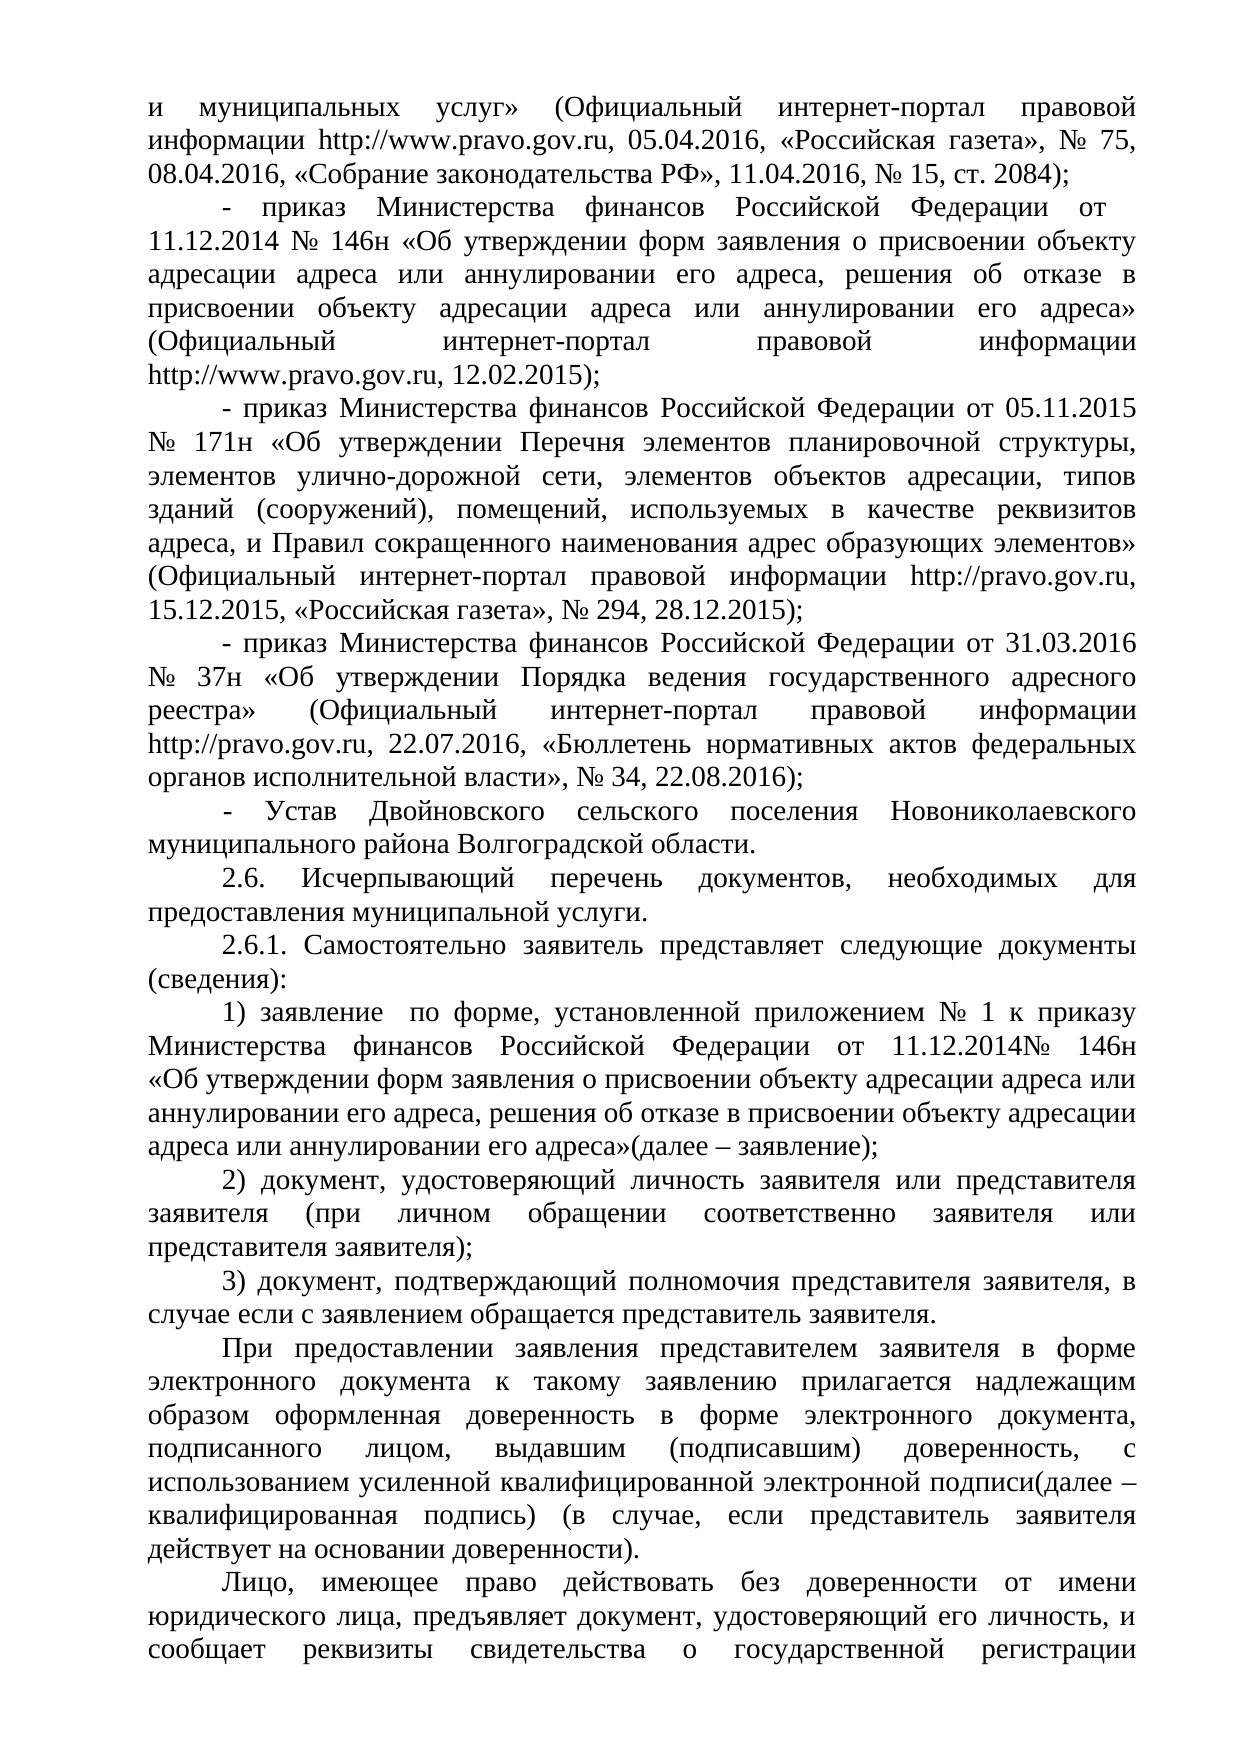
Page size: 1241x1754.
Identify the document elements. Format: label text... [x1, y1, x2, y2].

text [148, 89, 1137, 189]
text При предоставлении заявления представителем заявителя в форме электронного документа к такому заявлению прилагается надлежащим образом оформленная доверенность в форме электронного документа, подписанного лицом, выдавшим (подписавшим) доверенность, с использованием усиленной квалифицированной электронной подписи(далее – квалифицированная подпись) (в случае, если представитель заявителя действует на основании доверенности). [148, 1330, 1137, 1564]
text - приказ Министерства финансов Российской Федерации от 05.11.2015 № 171н «Об утверждении Перечня элементов планировочной структуры, элементов улично-дорожной сети, элементов объектов адресации, типов зданий (сооружений), помещений, используемых в качестве реквизитов адреса, и Правил сокращенного наименования адрес образующих элементов» (Официальный интернет-портал правовой информации http://pravo.gov.ru, 15.12.2015, «Российская газета», № 294, 28.12.2015); [148, 391, 1137, 625]
text 2.6.1. Самостоятельно заявитель представляет следующие документы (сведения): [148, 927, 1137, 994]
text - приказ Министерства финансов Российской Федерации от 11.12.2014 № 146н «Об утверждении форм заявления о присвоении объекту адресации адреса или аннулировании его адреса, решения об отказе в присвоении объекту адресации адреса или аннулировании его адреса» (Официальный интернет-портал правовой информации http://www.pravo.gov.ru, 12.02.2015); [148, 189, 1137, 391]
text 1) заявление по форме, установленной приложением № 1 к приказу Министерства финансов Российской Федерации от 11.12.2014№ 146н «Об утверждении форм заявления о присвоении объекту адресации адреса или аннулировании его адреса, решения об отказе в присвоении объекту адресации адреса или аннулировании его адреса»(далее – заявление); [148, 994, 1137, 1162]
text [148, 1564, 1137, 1665]
text - Устав Двойновского сельского поселения Новониколаевского муниципального района Волгоградской области. [148, 793, 1137, 860]
text 2.6. Исчерпывающий перечень документов, необходимых для предоставления муниципальной услуги. [148, 860, 1137, 927]
text 2) документ, удостоверяющий личность заявителя или представителя заявителя (при личном обращении соответственно заявителя или представителя заявителя); [148, 1162, 1137, 1263]
text - приказ Министерства финансов Российской Федерации от 31.03.2016 № 37н «Об утверждении Порядка ведения государственного адресного реестра» (Официальный интернет-портал правовой информации http://pravo.gov.ru, 22.07.2016, «Бюллетень нормативных актов федеральных органов исполнительной власти», № 34, 22.08.2016); [148, 625, 1137, 793]
text 3) документ, подтверждающий полномочия представителя заявителя, в случае если с заявлением обращается представитель заявителя. [148, 1263, 1137, 1330]
